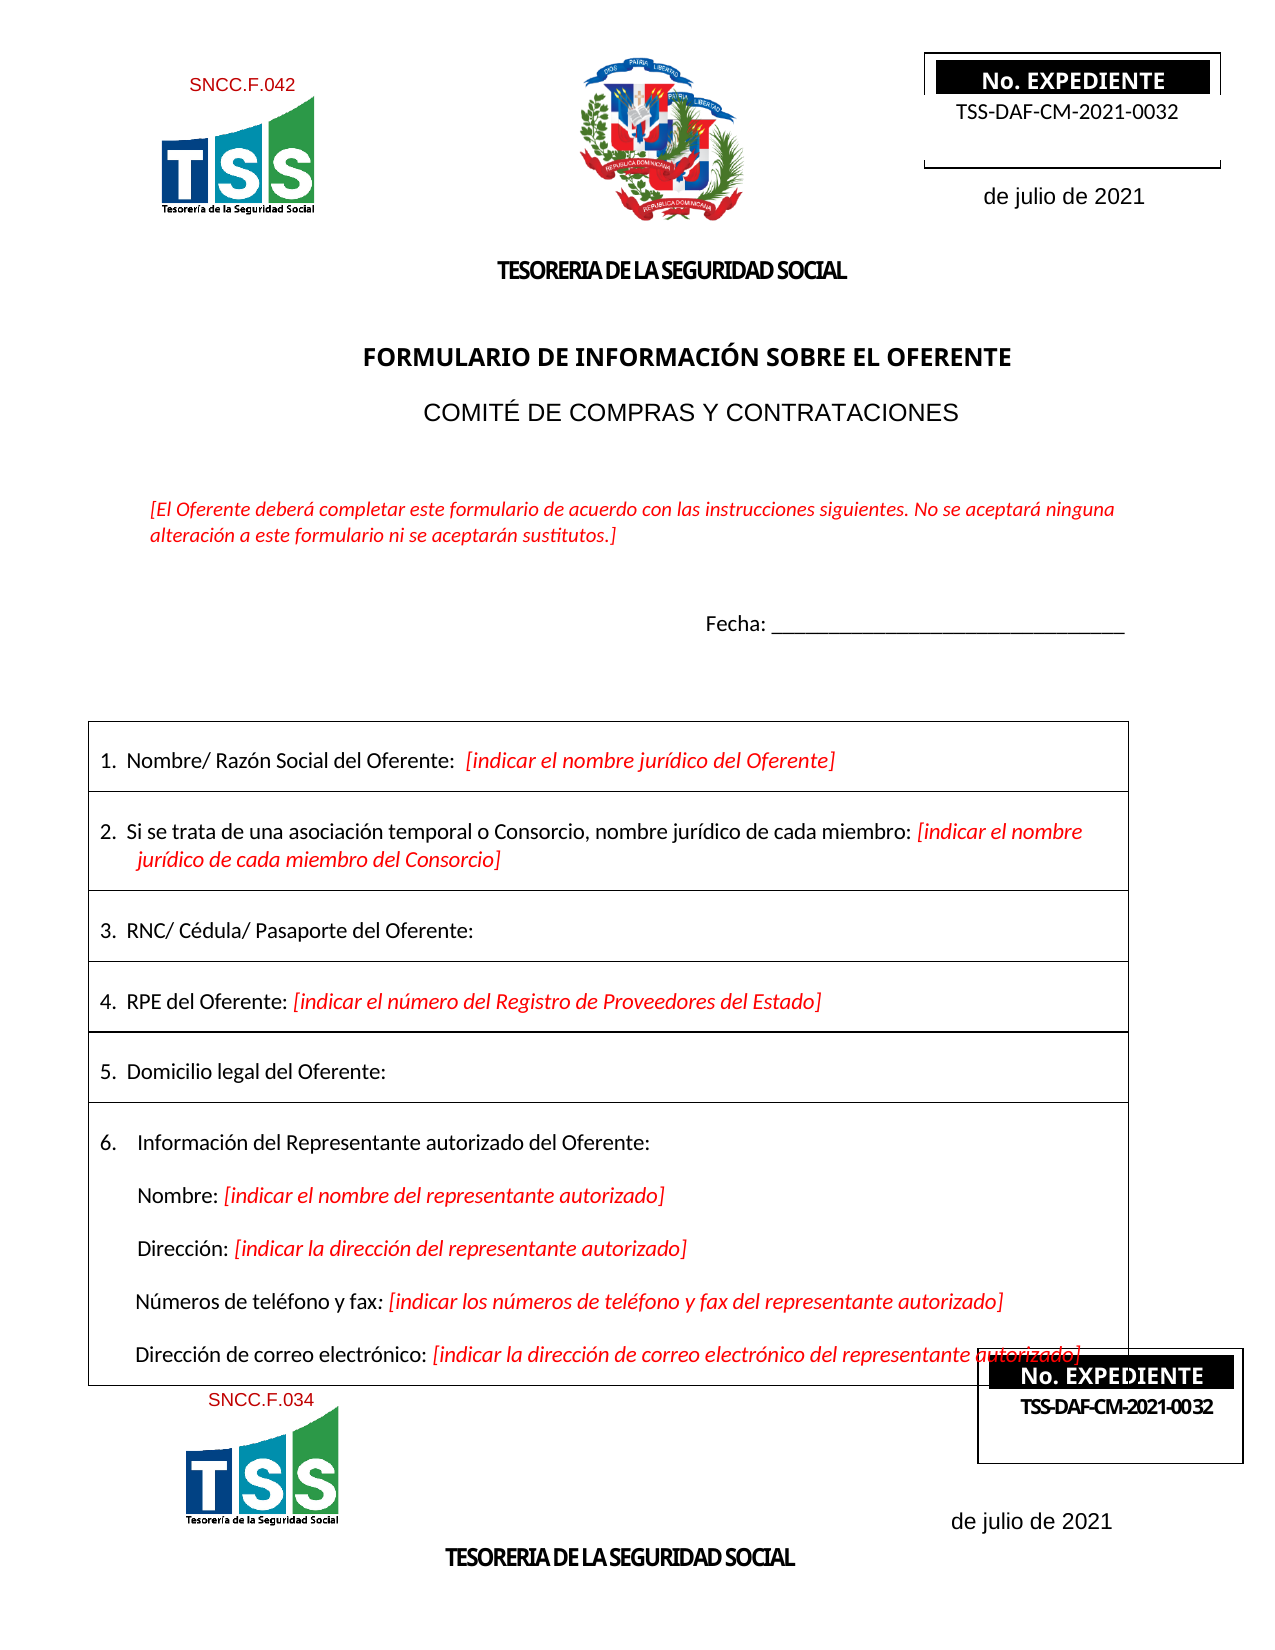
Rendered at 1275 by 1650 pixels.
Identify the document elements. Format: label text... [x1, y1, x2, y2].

table_cell 5. Domicilio legal del Oferente: [89, 1033, 1128, 1102]
table_header 1. Nombre/ Razón Social del Oferente: [indicar el nombre jurídico del Oferente] [89, 722, 1128, 791]
table_cell 4. RPE del Oferente: [indicar el número del Registro de Proveedores del Estado] [89, 962, 1128, 1031]
text [El Oferente deberá completar este formulario de acuerdo con las instrucciones siguientes. No se aceptará ninguna alteración a este formulario ni se aceptarán sustitutos.] [150, 497, 1125, 547]
table_cell 6. Información del Representante autorizado del Oferente: Nombre: [indicar el nombre del representante autorizado] Dirección: [indicar la dirección del representante autorizado] Números de teléfono y fax: [indicar los números de teléfono y fax del representante autorizado] Dirección de correo electrónico: [indicar la dirección de correo electrónico del representante autorizado] [89, 1103, 1128, 1385]
text Fecha: _______________________________ [150, 609, 1125, 637]
picture [186, 1406, 339, 1526]
table_cell 2. Si se trata de una asociación temporal o Consorcio, nombre jurídico de cada miembro: [indicar el nombre jurídico de cada miembro del Consorcio] [89, 792, 1128, 890]
picture [161, 95, 315, 215]
picture [579, 57, 745, 221]
table_cell 3. RNC/ Cédula/ Pasaporte del Oferente: [89, 891, 1128, 961]
